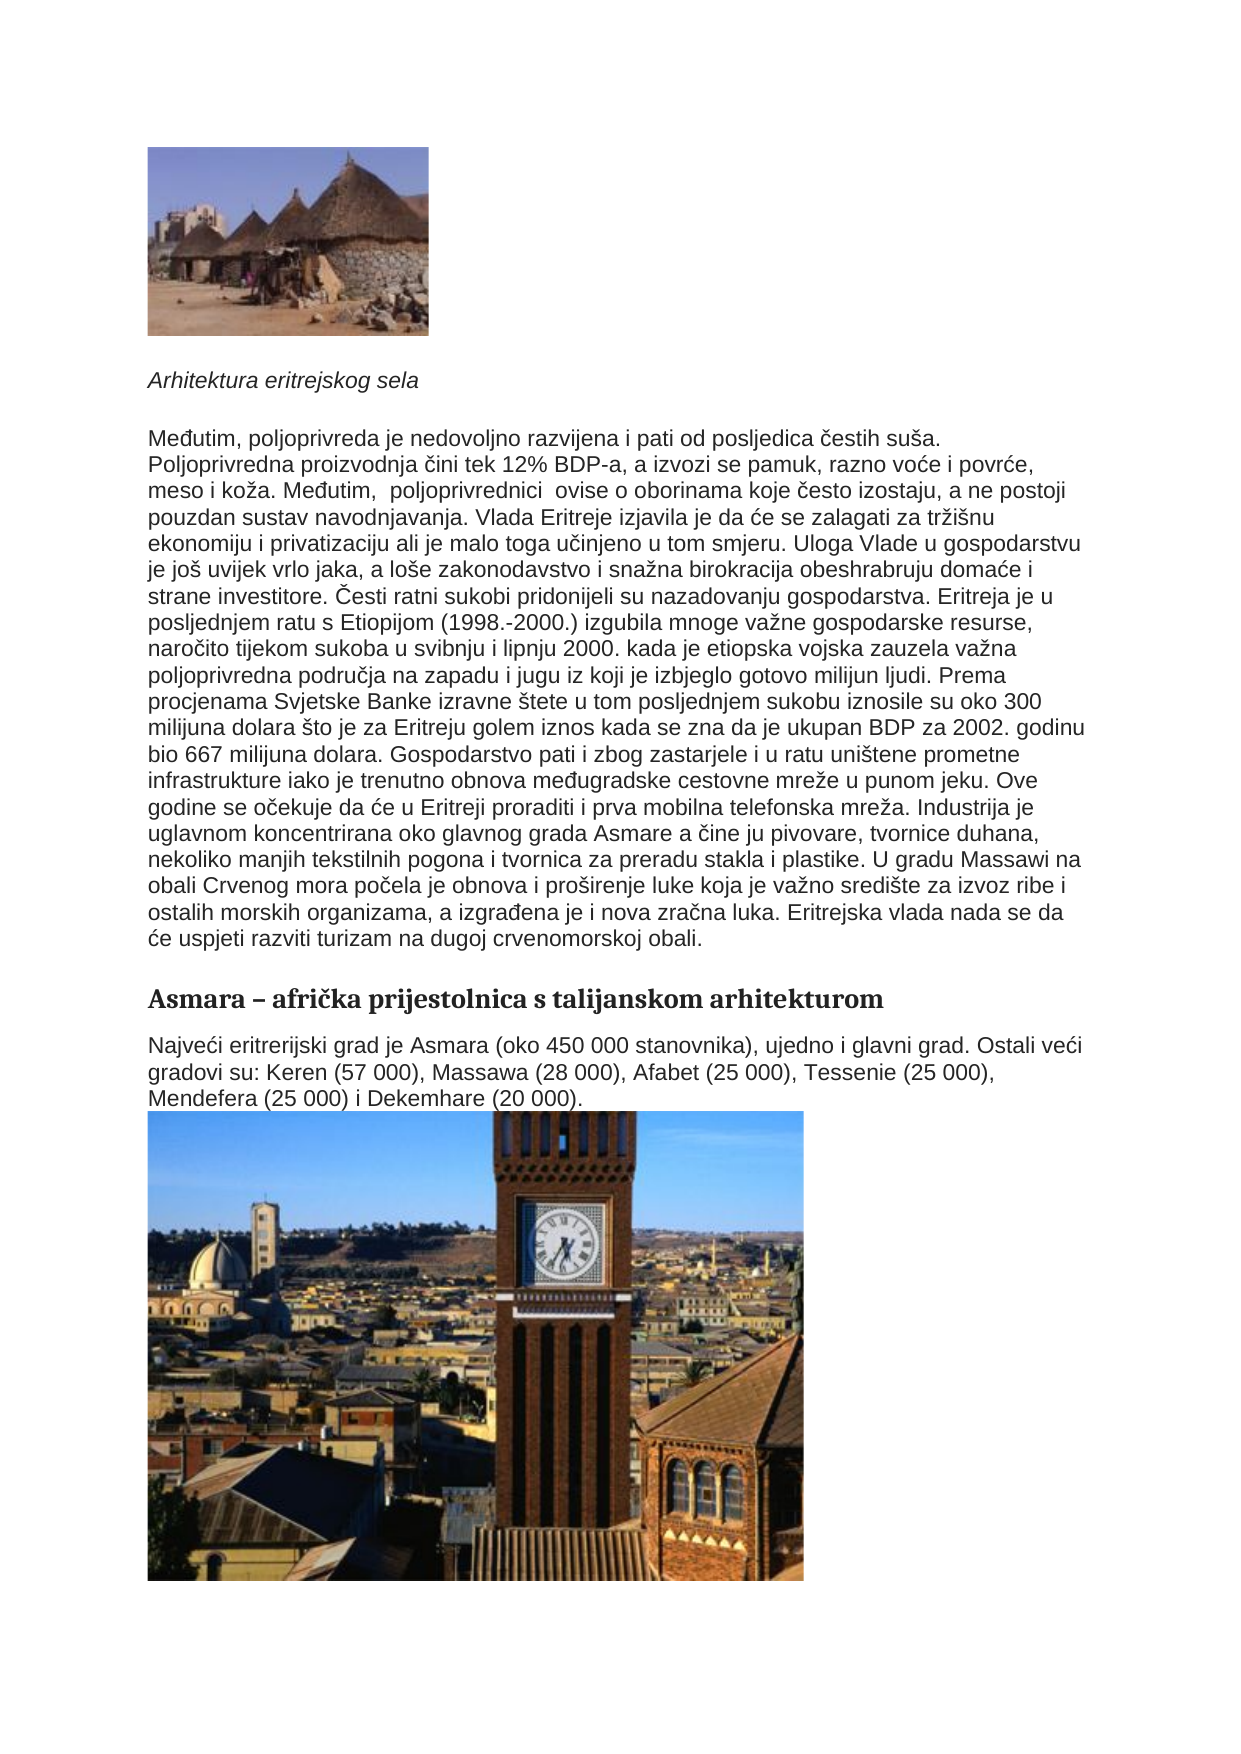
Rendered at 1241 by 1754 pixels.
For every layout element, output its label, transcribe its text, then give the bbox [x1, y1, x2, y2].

text Arhitektura eritrejskog sela [148, 367, 1093, 393]
picture [147, 147, 429, 336]
subtitle Asmara – afrička prijestolnica s talijanskom arhitekturom [148, 983, 1093, 1015]
picture [147, 1111, 804, 1581]
text Međutim, poljoprivreda je nedovoljno razvijena i pati od posljedica čestih suša. Poljoprivredna proizvodnja čini tek 12% BDP-a, a izvozi se pamuk, razno voće i povrće, meso i koža. Međutim, poljoprivrednici ovise o oborinama koje često izostaju, a ne postoji pouzdan sustav navodnjavanja. Vlada Eritreje izjavila je da će se zalagati za tržišnu ekonomiju i privatizaciju ali je malo toga učinjeno u tom smjeru. Uloga Vlade u gospodarstvu je još uvijek vrlo jaka, a loše zakonodavstvo i snažna birokracija obeshrabruju domaće i strane investitore. Česti ratni sukobi pridonijeli su nazadovanju gospodarstva. Eritreja je u posljednjem ratu s Etiopijom (1998.-2000.) izgubila mnoge važne gospodarske resurse, naročito tijekom sukoba u svibnju i lipnju 2000. kada je etiopska vojska zauzela važna poljoprivredna područja na zapadu i jugu iz koji je izbjeglo gotovo milijun ljudi. Prema procjenama Svjetske Banke izravne štete u tom posljednjem sukobu iznosile su oko 300 milijuna dolara što je za Eritreju golem iznos kada se zna da je ukupan BDP za 2002. godinu bio 667 milijuna dolara. Gospodarstvo pati i zbog zastarjele i u ratu uništene prometne infrastrukture iako je trenutno obnova međugradske cestovne mreže u punom jeku. Ove godine se očekuje da će u Eritreji proraditi i prva mobilna telefonska mreža. Industrija je uglavnom koncentrirana oko glavnog grada Asmare a čine ju pivovare, tvornice duhana, nekoliko manjih tekstilnih pogona i tvornica za preradu stakla i plastike. U gradu Massawi na obali Crvenog mora počela je obnova i proširenje luke koja je važno središte za izvoz ribe i ostalih morskih organizama, a izgrađena je i nova zračna luka. Eritrejska vlada nada se da će uspjeti razviti turizam na dugoj crvenomorskoj obali. [148, 424, 1093, 952]
